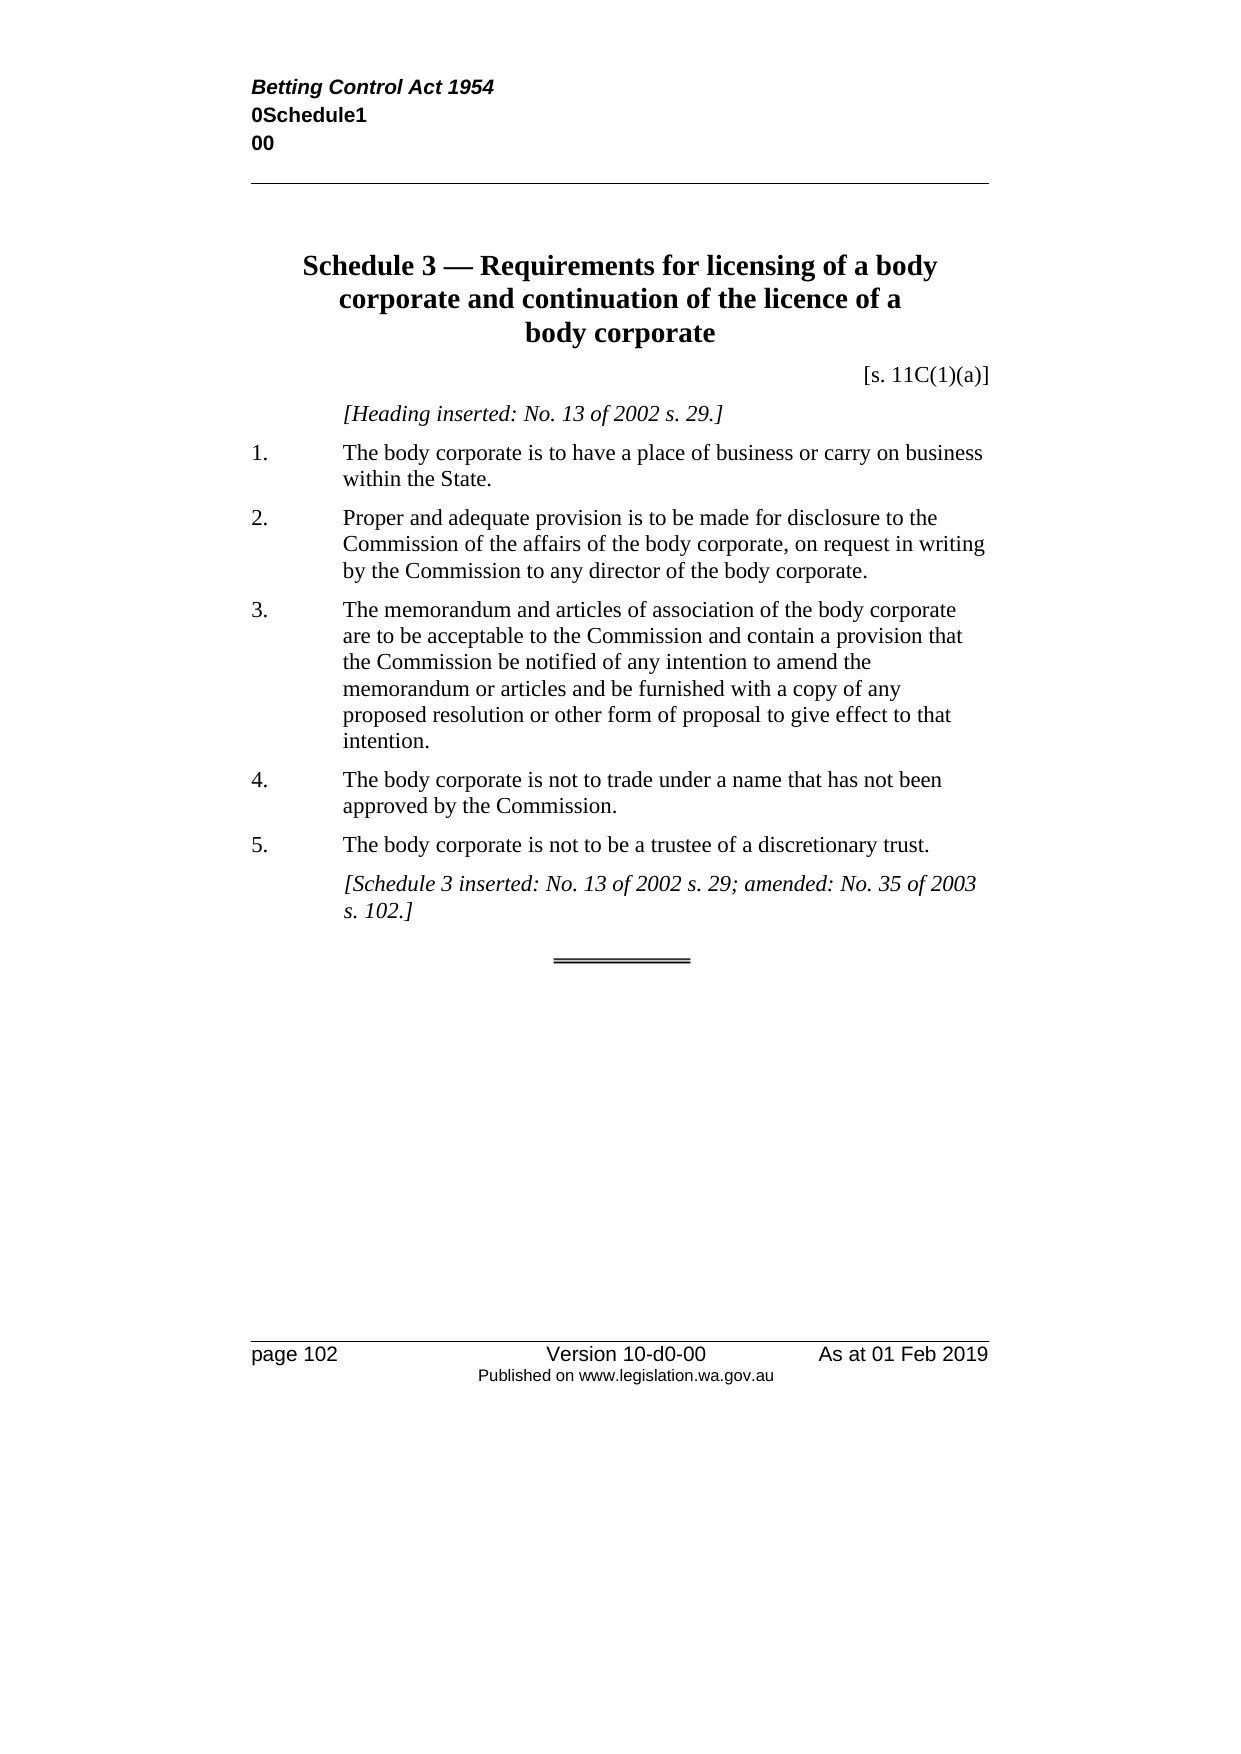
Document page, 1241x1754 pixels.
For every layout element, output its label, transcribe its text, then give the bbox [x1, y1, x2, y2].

text [s. 11C(1)(a)] [251, 361, 989, 387]
text 5. The body corporate is not to be a trustee of a discretionary trust. [251, 831, 989, 858]
text 3. The memorandum and articles of association of the body corporate are to be acceptable to the Commission and contain a provision that the Commission be notified of any intention to amend the memorandum or articles and be furnished with a copy of any proposed resolution or other form of proposal to give effect to that intention. [251, 596, 989, 754]
text [Schedule 3 inserted: No. 13 of 2002 s. 29; amended: No. 35 of 2003 s. 102.] [251, 870, 989, 923]
text 1. The body corporate is to have a place of business or carry on business within the State. [251, 439, 989, 492]
picture [543, 948, 697, 977]
subtitle Schedule 3 — Requirements for licensing of a body corporate and continuation of the licence of a body corporate [251, 248, 989, 349]
text 2. Proper and adequate provision is to be made for disclosure to the Commission of the affairs of the body corporate, on request in writing by the Commission to any director of the body corporate. [251, 504, 989, 583]
text 4. The body corporate is not to trade under a name that has not been approved by the Commission. [251, 766, 989, 819]
subtitle [Heading inserted: No. 13 of 2002 s. 29.] [251, 400, 989, 426]
